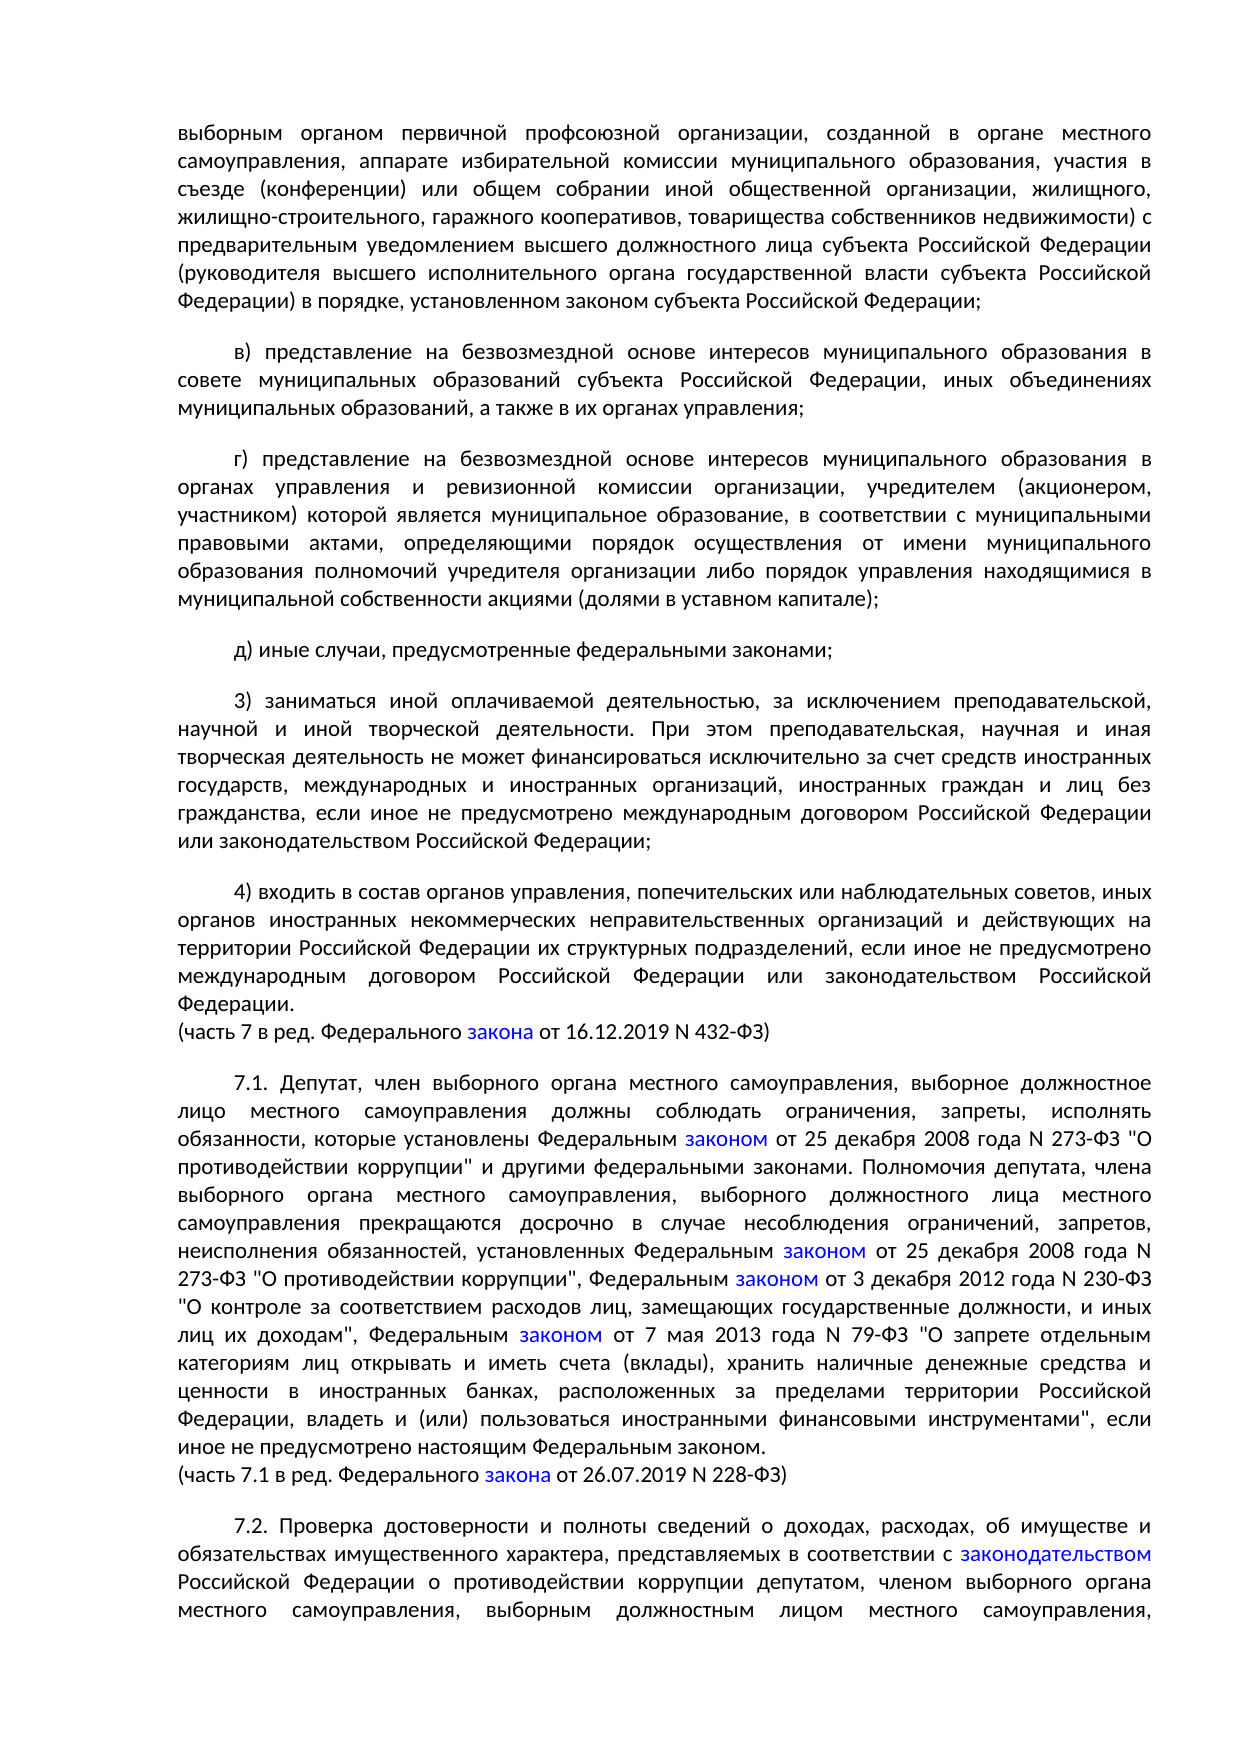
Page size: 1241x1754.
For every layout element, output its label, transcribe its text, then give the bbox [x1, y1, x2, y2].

text (часть 7.1 в ред. Федерального закона от 26.07.2019 N 228-ФЗ) [177, 1461, 1152, 1488]
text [177, 118, 1152, 314]
text в) представление на безвозмездной основе интересов муниципального образования в совете муниципальных образований субъекта Российской Федерации, иных объединениях муниципальных образований, а также в их органах управления; [177, 337, 1152, 421]
text 7.1. Депутат, член выборного органа местного самоуправления, выборное должностное лицо местного самоуправления должны соблюдать ограничения, запреты, исполнять обязанности, которые установлены Федеральным законом от 25 декабря 2008 года N 273-ФЗ "О противодействии коррупции" и другими федеральными законами. Полномочия депутата, члена выборного органа местного самоуправления, выборного должностного лица местного самоуправления прекращаются досрочно в случае несоблюдения ограничений, запретов, неисполнения обязанностей, установленных Федеральным законом от 25 декабря 2008 года N 273-ФЗ "О противодействии коррупции", Федеральным законом от 3 декабря 2012 года N 230-ФЗ "О контроле за соответствием расходов лиц, замещающих государственные должности, и иных лиц их доходам", Федеральным законом от 7 мая 2013 года N 79-ФЗ "О запрете отдельным категориям лиц открывать и иметь счета (вклады), хранить наличные денежные средства и ценности в иностранных банках, расположенных за пределами территории Российской Федерации, владеть и (или) пользоваться иностранными финансовыми инструментами", если иное не предусмотрено настоящим Федеральным законом. [177, 1068, 1152, 1461]
text 4) входить в состав органов управления, попечительских или наблюдательных советов, иных органов иностранных некоммерческих неправительственных организаций и действующих на территории Российской Федерации их структурных подразделений, если иное не предусмотрено международным договором Российской Федерации или законодательством Российской Федерации. [177, 877, 1152, 1017]
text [177, 1511, 1152, 1623]
text г) представление на безвозмездной основе интересов муниципального образования в органах управления и ревизионной комиссии организации, учредителем (акционером, участником) которой является муниципальное образование, в соответствии с муниципальными правовыми актами, определяющими порядок осуществления от имени муниципального образования полномочий учредителя организации либо порядок управления находящимися в муниципальной собственности акциями (долями в уставном капитале); [177, 444, 1152, 612]
text (часть 7 в ред. Федерального закона от 16.12.2019 N 432-ФЗ) [177, 1017, 1152, 1045]
text 3) заниматься иной оплачиваемой деятельностью, за исключением преподавательской, научной и иной творческой деятельности. При этом преподавательская, научная и иная творческая деятельность не может финансироваться исключительно за счет средств иностранных государств, международных и иностранных организаций, иностранных граждан и лиц без гражданства, если иное не предусмотрено международным договором Российской Федерации или законодательством Российской Федерации; [177, 686, 1152, 854]
text д) иные случаи, предусмотренные федеральными законами; [177, 635, 1152, 663]
